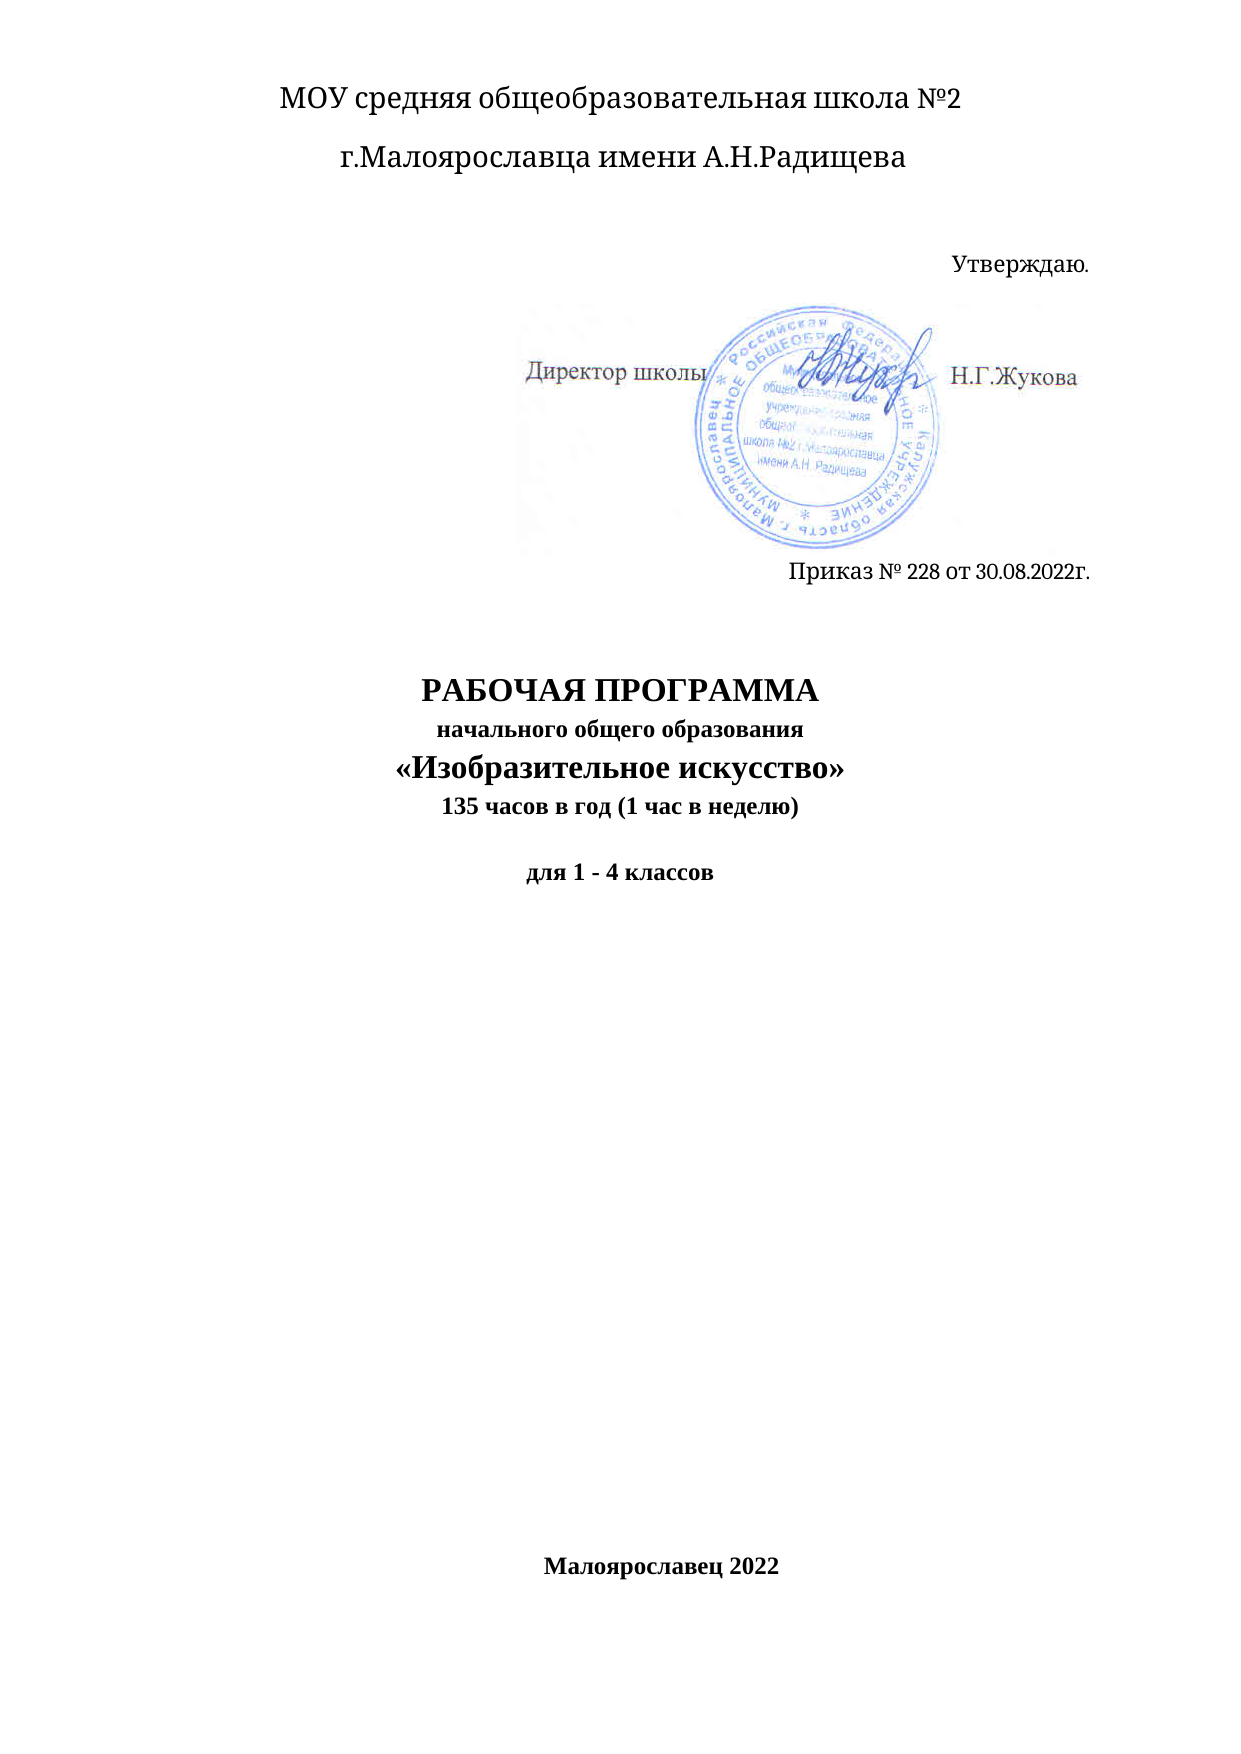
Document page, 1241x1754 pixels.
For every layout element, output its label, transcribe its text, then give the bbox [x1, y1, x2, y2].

text Утверждаю. [150, 252, 1090, 278]
text 135 часов в год (1 час в неделю) [150, 791, 1090, 820]
text МОУ средняя общеобразовательная школа №2 [150, 82, 1090, 116]
text г.Малоярославца имени А.Н.Радищева [150, 142, 1090, 175]
text начального общего образования [150, 714, 1090, 743]
text РАБОЧАЯ ПРОГРАММА [150, 670, 1090, 708]
text Малоярославец 2022 [150, 1551, 1090, 1579]
text для 1 - 4 классов [150, 857, 1090, 886]
picture [516, 303, 1091, 555]
text «Изобразительное искусство» [150, 747, 1090, 786]
